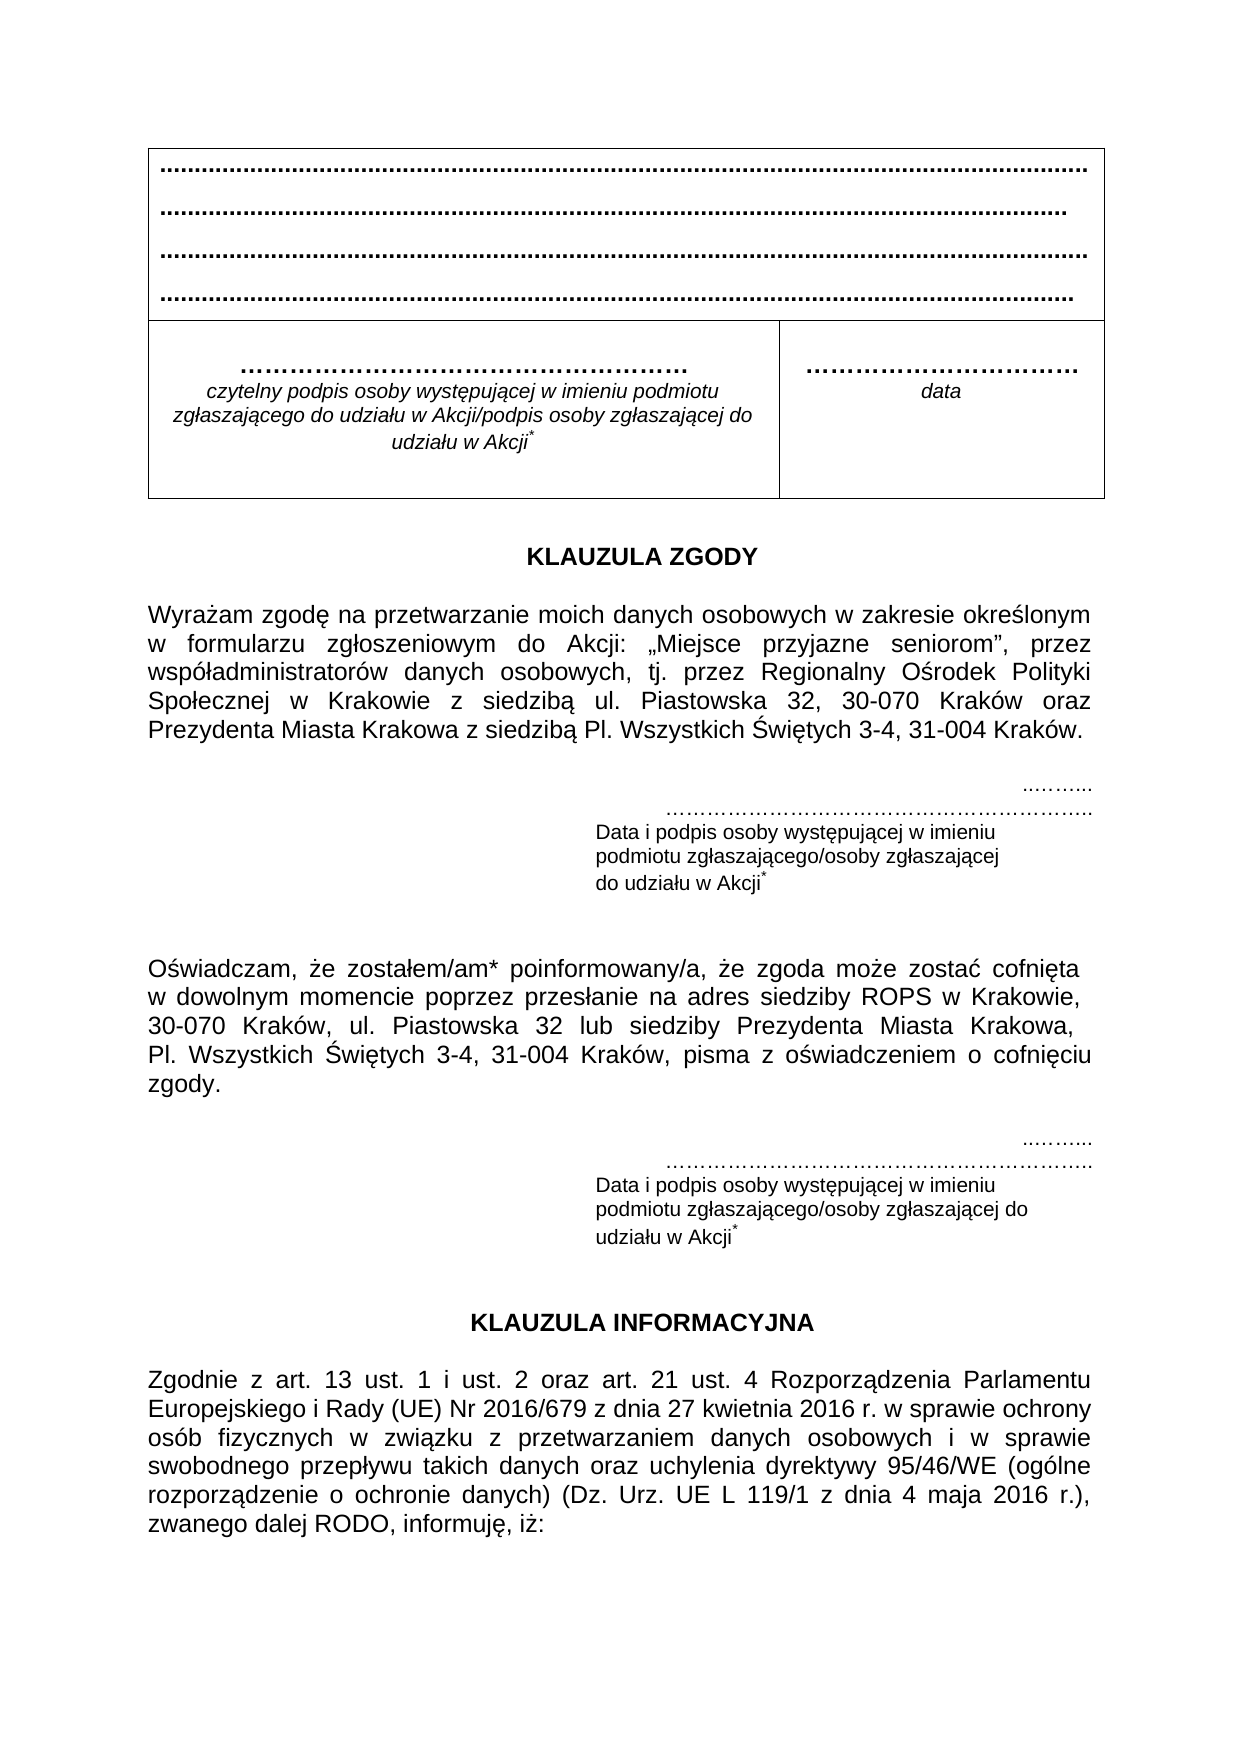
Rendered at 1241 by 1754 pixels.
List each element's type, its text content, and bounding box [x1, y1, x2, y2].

table_cell ……………………………………………… czytelny podpis osoby występującej w imieniu podmiotu zgłaszającego do udziału w Akcji/podpis osoby zgłaszającej do udziału w Akcji* [149, 321, 779, 498]
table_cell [149, 149, 1104, 320]
text Wyrażam zgodę na przetwarzanie moich danych osobowych w zakresie określonym w formularzu zgłoszeniowym do Akcji: „Miejsce przyjazne seniorom”, przez współadministratorów danych osobowych, tj. przez Regionalny Ośrodek Polityki Społecznej w Krakowie z siedzibą ul. Piastowska 32, 30-070 Kraków oraz Prezydenta Miasta Krakowa z siedzibą Pl. Wszystkich Świętych 3-4, 31-004 Kraków. [148, 600, 1093, 743]
text podmiotu zgłaszającego/osoby zgłaszającej do udziału w Akcji* [595, 843, 1093, 896]
text Data i podpis osoby występującej w imieniu [595, 819, 1093, 843]
text KLAUZULA INFORMACYJNA [192, 1307, 1093, 1336]
table_cell …………………………… data [780, 321, 1104, 498]
text KLAUZULA ZGODY [192, 542, 1093, 571]
text ..……...…………………………………………………….. [192, 772, 1093, 819]
text Data i podpis osoby występującej w imieniu [595, 1173, 1093, 1197]
text Zgodnie z art. 13 ust. 1 i ust. 2 oraz art. 21 ust. 4 Rozporządzenia Parlamentu Europejskiego i Rady (UE) Nr 2016/679 z dnia 27 kwietnia 2016 r. w sprawie ochrony osób fizycznych w związku z przetwarzaniem danych osobowych i w sprawie swobodnego przepływu takich danych oraz uchylenia dyrektywy 95/46/WE (ogólne rozporządzenie o ochronie danych) (Dz. Urz. UE L 119/1 z dnia 4 maja 2016 r.), zwanego dalej RODO, informuję, iż: [148, 1365, 1093, 1537]
text Oświadczam, że zostałem/am* poinformowany/a, że zgoda może zostać cofnięta w dowolnym momencie poprzez przesłanie na adres siedziby ROPS w Krakowie, 30-070 Kraków, ul. Piastowska 32 lub siedziby Prezydenta Miasta Krakowa, Pl. Wszystkich Świętych 3-4, 31-004 Kraków, pisma z oświadczeniem o cofnięciu zgody. [148, 954, 1093, 1097]
text ..……...…………………………………………………….. [192, 1125, 1093, 1173]
text podmiotu zgłaszającego/osoby zgłaszającej do udziału w Akcji* [595, 1197, 1093, 1250]
